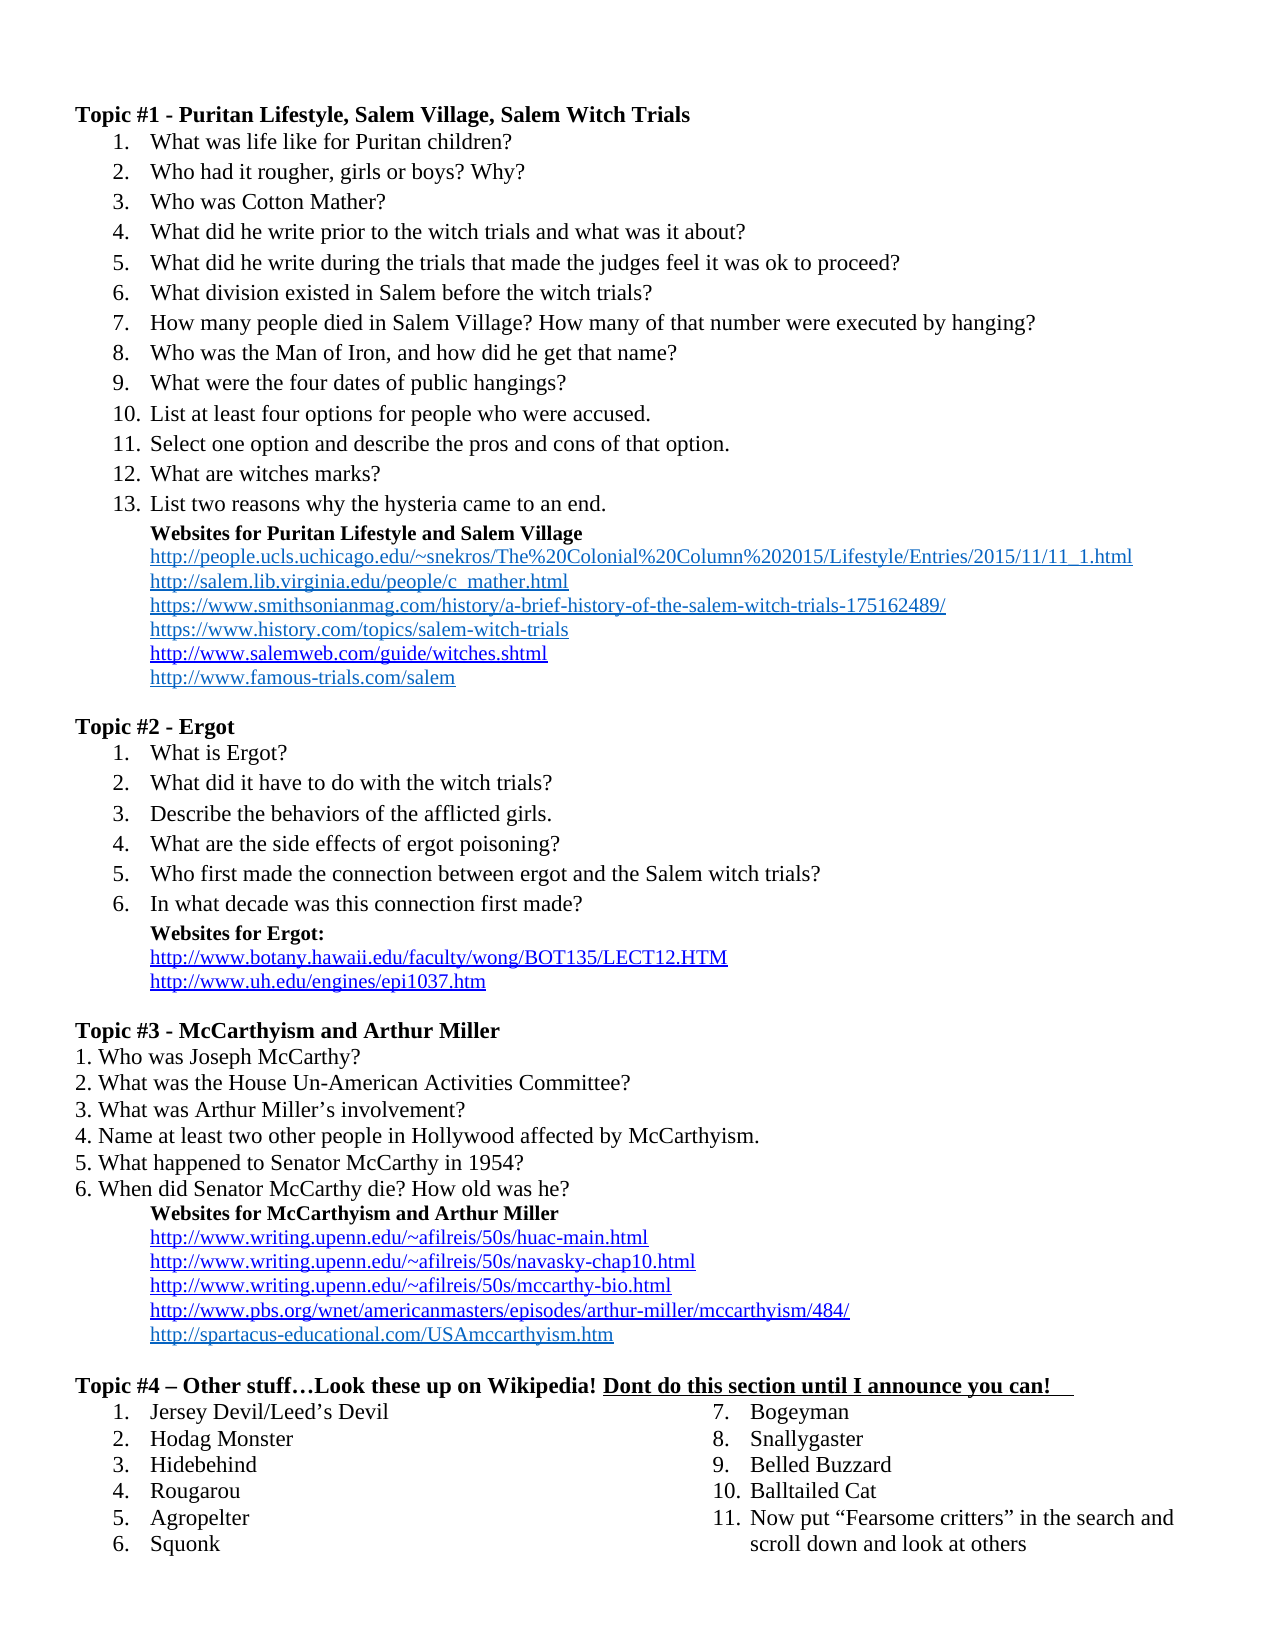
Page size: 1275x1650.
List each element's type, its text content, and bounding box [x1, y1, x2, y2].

text http://www.writing.upenn.edu/~afilreis/50s/mccarthy-bio.html [75, 1273, 1200, 1297]
text https://www.history.com/topics/salem-witch-trials [75, 617, 1200, 641]
list Who was Cotton Mather? [112, 188, 1200, 214]
list What is Ergot? [112, 739, 1200, 766]
list Jersey Devil/Leed’s Devil [112, 1398, 600, 1425]
text http://www.famous-trials.com/salem [75, 665, 1200, 689]
list Hodag Monster [112, 1425, 600, 1451]
list What did he write prior to the witch trials and what was it about? [112, 218, 1200, 245]
list What division existed in Salem before the witch trials? [112, 279, 1200, 305]
list Who was the Man of Iron, and how did he get that name? [112, 339, 1200, 366]
text 1. Who was Joseph McCarthy? [75, 1043, 1200, 1069]
text http://spartacus-educational.com/USAmccarthyism.htm [75, 1322, 1200, 1346]
list Now put “Fearsome critters” in the search and scroll down and look at others [712, 1504, 1200, 1556]
text https://www.smithsonianmag.com/history/a-brief-history-of-the-salem-witch-trials-175162489/ [75, 593, 1200, 617]
list Squonk [112, 1530, 600, 1556]
text 4. Name at least two other people in Hollywood affected by McCarthyism. [75, 1122, 1200, 1148]
text Websites for Ergot: [75, 921, 1200, 944]
list List two reasons why the hysteria came to an end. [112, 490, 1200, 517]
text http://www.botany.hawaii.edu/faculty/wong/BOT135/LECT12.HTM [75, 944, 1200, 969]
text http://www.writing.upenn.edu/~afilreis/50s/navasky-chap10.html [75, 1249, 1200, 1273]
list What did it have to do with the witch trials? [112, 769, 1200, 796]
text Websites for McCarthyism and Arthur Miller [75, 1201, 1200, 1225]
list What are witches marks? [112, 460, 1200, 486]
text 5. What happened to Senator McCarthy in 1954? [75, 1148, 1200, 1175]
text 2. What was the House Un-American Activities Committee? [75, 1069, 1200, 1096]
text http://people.ucls.uchicago.edu/~snekros/The%20Colonial%20Column%202015/Lifestyle/Entries/2015/11/11_1.html [75, 544, 1200, 568]
list Snallygaster [712, 1425, 1200, 1451]
list Rougarou [112, 1477, 600, 1504]
list Who first made the connection between ergot and the Salem witch trials? [112, 860, 1200, 886]
list Belled Buzzard [712, 1451, 1200, 1477]
text Topic #3 - McCarthyism and Arthur Miller [75, 1017, 1200, 1043]
text Websites for Puritan Lifestyle and Salem Village [75, 520, 1200, 544]
text Topic #2 - Ergot [75, 713, 1200, 739]
list What was life like for Puritan children? [112, 128, 1200, 154]
list Bogeyman [712, 1398, 1200, 1425]
text 3. What was Arthur Miller’s involvement? [75, 1096, 1200, 1122]
text http://www.salemweb.com/guide/witches.shtml [75, 641, 1200, 665]
list In what decade was this connection first made? [112, 890, 1200, 917]
list List at least four options for people who were accused. [112, 399, 1200, 426]
list What are the side effects of ergot poisoning? [112, 830, 1200, 856]
list Hidebehind [112, 1451, 600, 1477]
text http://www.uh.edu/engines/epi1037.htm [75, 969, 1200, 993]
list How many people died in Salem Village? How many of that number were executed by hanging? [112, 309, 1200, 335]
list Who had it rougher, girls or boys? Why? [112, 158, 1200, 184]
list Agropelter [112, 1504, 600, 1530]
text http://salem.lib.virginia.edu/people/c_mather.html [75, 568, 1200, 593]
text 6. When did Senator McCarthy die? How old was he? [75, 1175, 1200, 1201]
list Select one option and describe the pros and cons of that option. [112, 430, 1200, 456]
text Topic #4 – Other stuff…Look these up on Wikipedia! Dont do this section until I announce you can! [75, 1372, 1200, 1398]
text http://www.writing.upenn.edu/~afilreis/50s/huac-main.html [75, 1225, 1200, 1249]
list What did he write during the trials that made the judges feel it was ok to proceed? [112, 248, 1200, 275]
text http://www.pbs.org/wnet/americanmasters/episodes/arthur-miller/mccarthyism/484/ [75, 1297, 1200, 1322]
list Describe the behaviors of the afflicted girls. [112, 800, 1200, 826]
list What were the four dates of public hangings? [112, 369, 1200, 396]
text Topic #1 - Puritan Lifestyle, Salem Village, Salem Witch Trials [75, 101, 1200, 128]
list Balltailed Cat [712, 1477, 1200, 1504]
